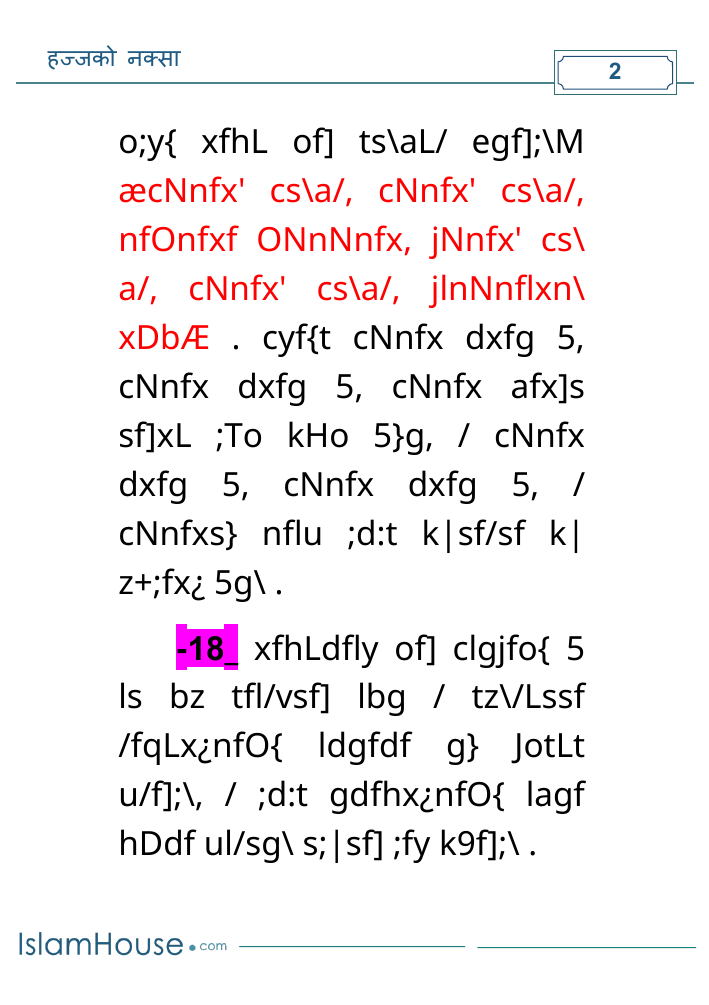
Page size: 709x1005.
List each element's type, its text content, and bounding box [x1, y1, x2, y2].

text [118, 118, 586, 604]
text -18_ xfhLdfly of] clgjfo{ 5 ls bz tfl/vsf] lbg / tz\/Lssf /fqLx¿nfO{ ldgfdf g} JotLt u/f];\, / ;d:t gdfhx¿nfO{ lagf hDdf ul/sg\ s;|sf] ;fy k9f];\ . [118, 624, 586, 866]
picture [471, 929, 697, 962]
picture [12, 928, 466, 961]
